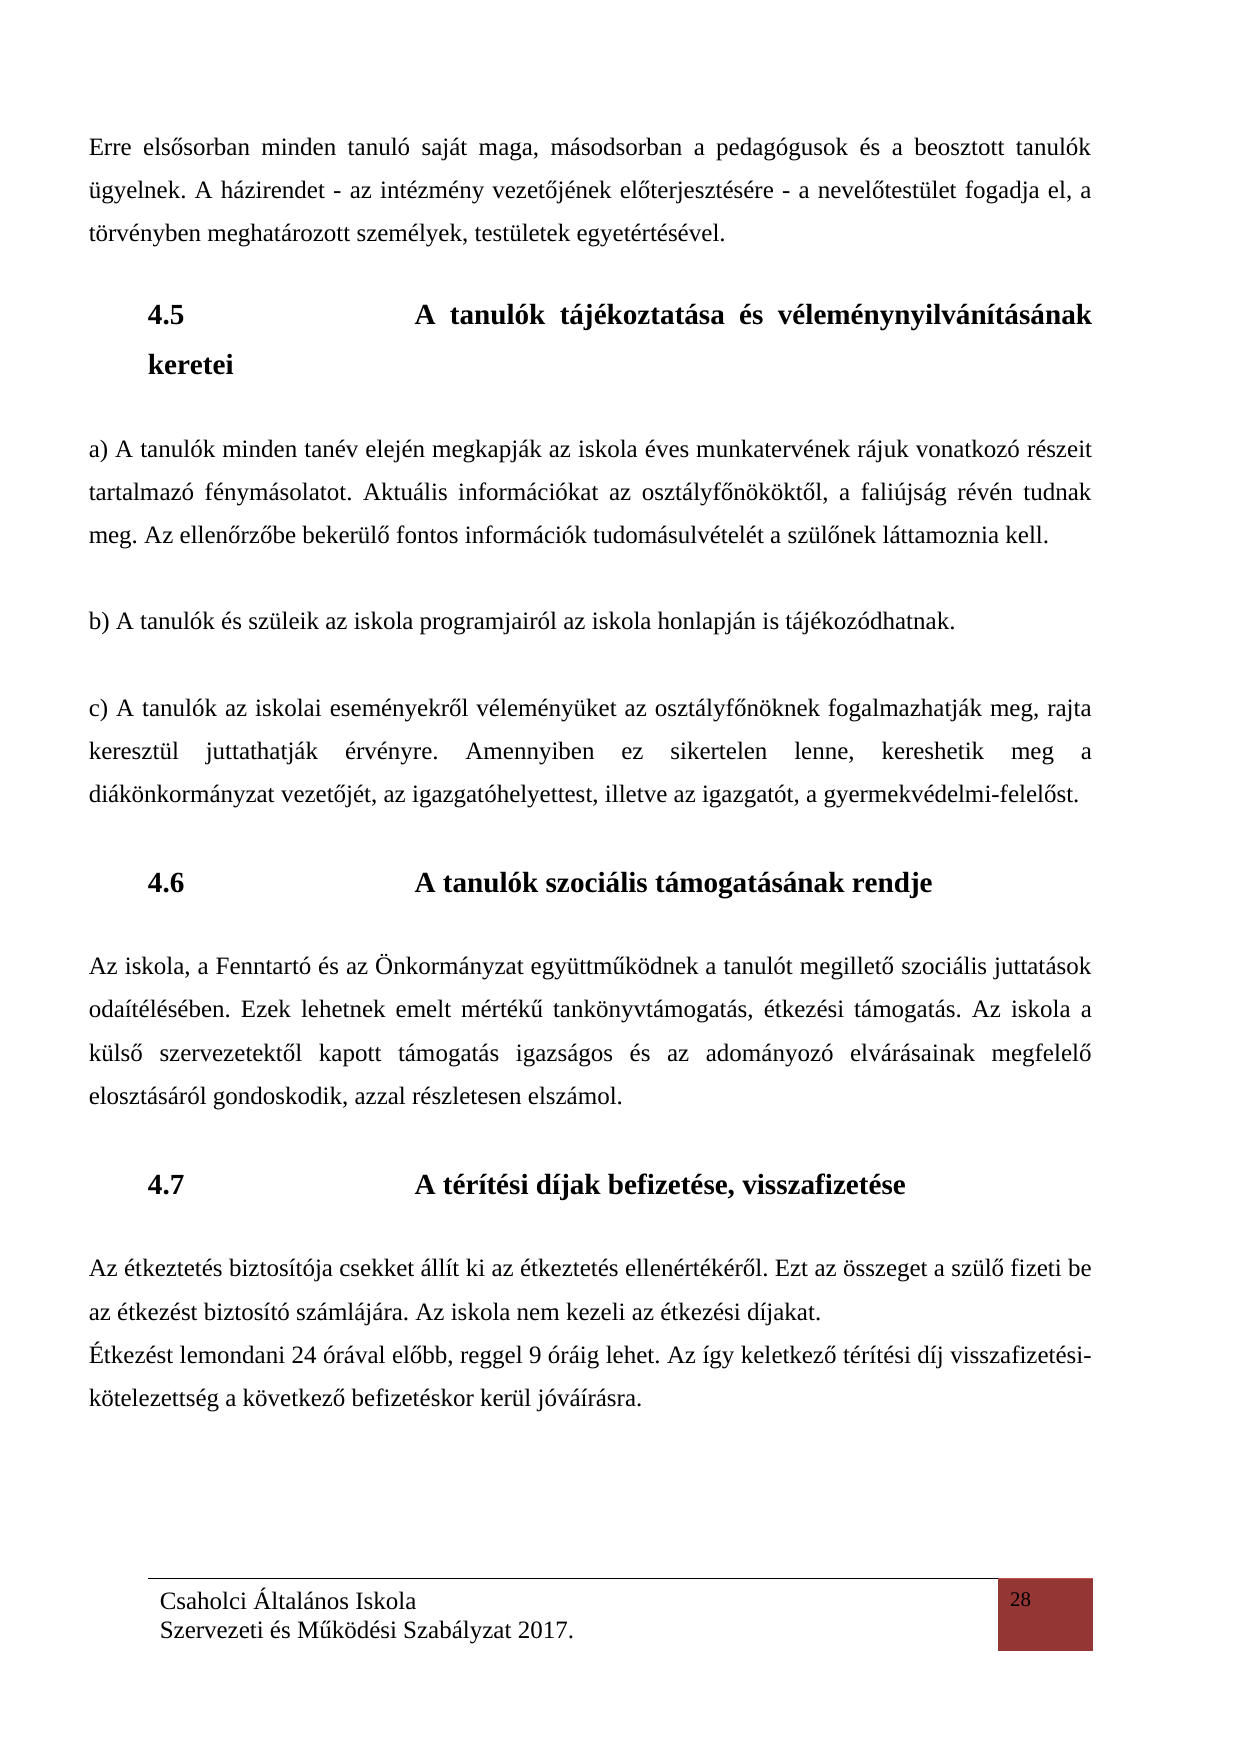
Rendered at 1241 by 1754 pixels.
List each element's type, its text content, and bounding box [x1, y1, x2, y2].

text Az iskola, a Fenntartó és az Önkormányzat együttműködnek a tanulót megillető szociális juttatások odaítélésében. Ezek lehetnek emelt mértékű tankönyvtámogatás, étkezési támogatás. Az iskola a külső szervezetektől kapott támogatás igazságos és az adományozó elvárásainak megfelelő elosztásáról gondoskodik, azzal részletesen elszámol. [88, 951, 1093, 1109]
text A tanulók szociális támogatásának rendje [148, 865, 1093, 899]
text c) A tanulók az iskolai eseményekről véleményüket az osztályfőnöknek fogalmazhatják meg, rajta keresztül juttathatják érvényre. Amennyiben ez sikertelen lenne, kereshetik meg a diákönkormányzat vezetőjét, az igazgatóhelyettest, illetve az igazgatót, a gyermekvédelmi-felelőst. [88, 693, 1093, 808]
text A térítési díjak befizetése, visszafizetése [148, 1167, 1093, 1201]
text a) A tanulók minden tanév elején megkapják az iskola éves munkatervének rájuk vonatkozó részeit tartalmazó fénymásolatot. Aktuális információkat az osztályfőnököktől, a faliújság révén tudnak meg. Az ellenőrzőbe bekerülő fontos információk tudomásulvételét a szülőnek láttamoznia kell. [88, 434, 1093, 549]
text Az étkeztetés biztosítója csekket állít ki az étkeztetés ellenértékéről. Ezt az összeget a szülő fizeti be az étkezést biztosító számlájára. Az iskola nem kezeli az étkezési díjakat. [88, 1253, 1093, 1325]
text Étkezést lemondani 24 órával előbb, reggel 9 óráig lehet. Az így keletkező térítési díj visszafizetési-kötelezettség a következő befizetéskor kerül jóváírásra. [88, 1340, 1093, 1412]
text Erre elsősorban minden tanuló saját maga, másodsorban a pedagógusok és a beosztott tanulók ügyelnek. A házirendet - az intézmény vezetőjének előterjesztésére - a nevelőtestület fogadja el, a törvényben meghatározott személyek, testületek egyetértésével. [88, 132, 1093, 247]
text A tanulók tájékoztatása és véleménynyilvánításának keretei [148, 297, 1093, 381]
text b) A tanulók és szüleik az iskola programjairól az iskola honlapján is tájékozódhatnak. [88, 606, 1093, 635]
